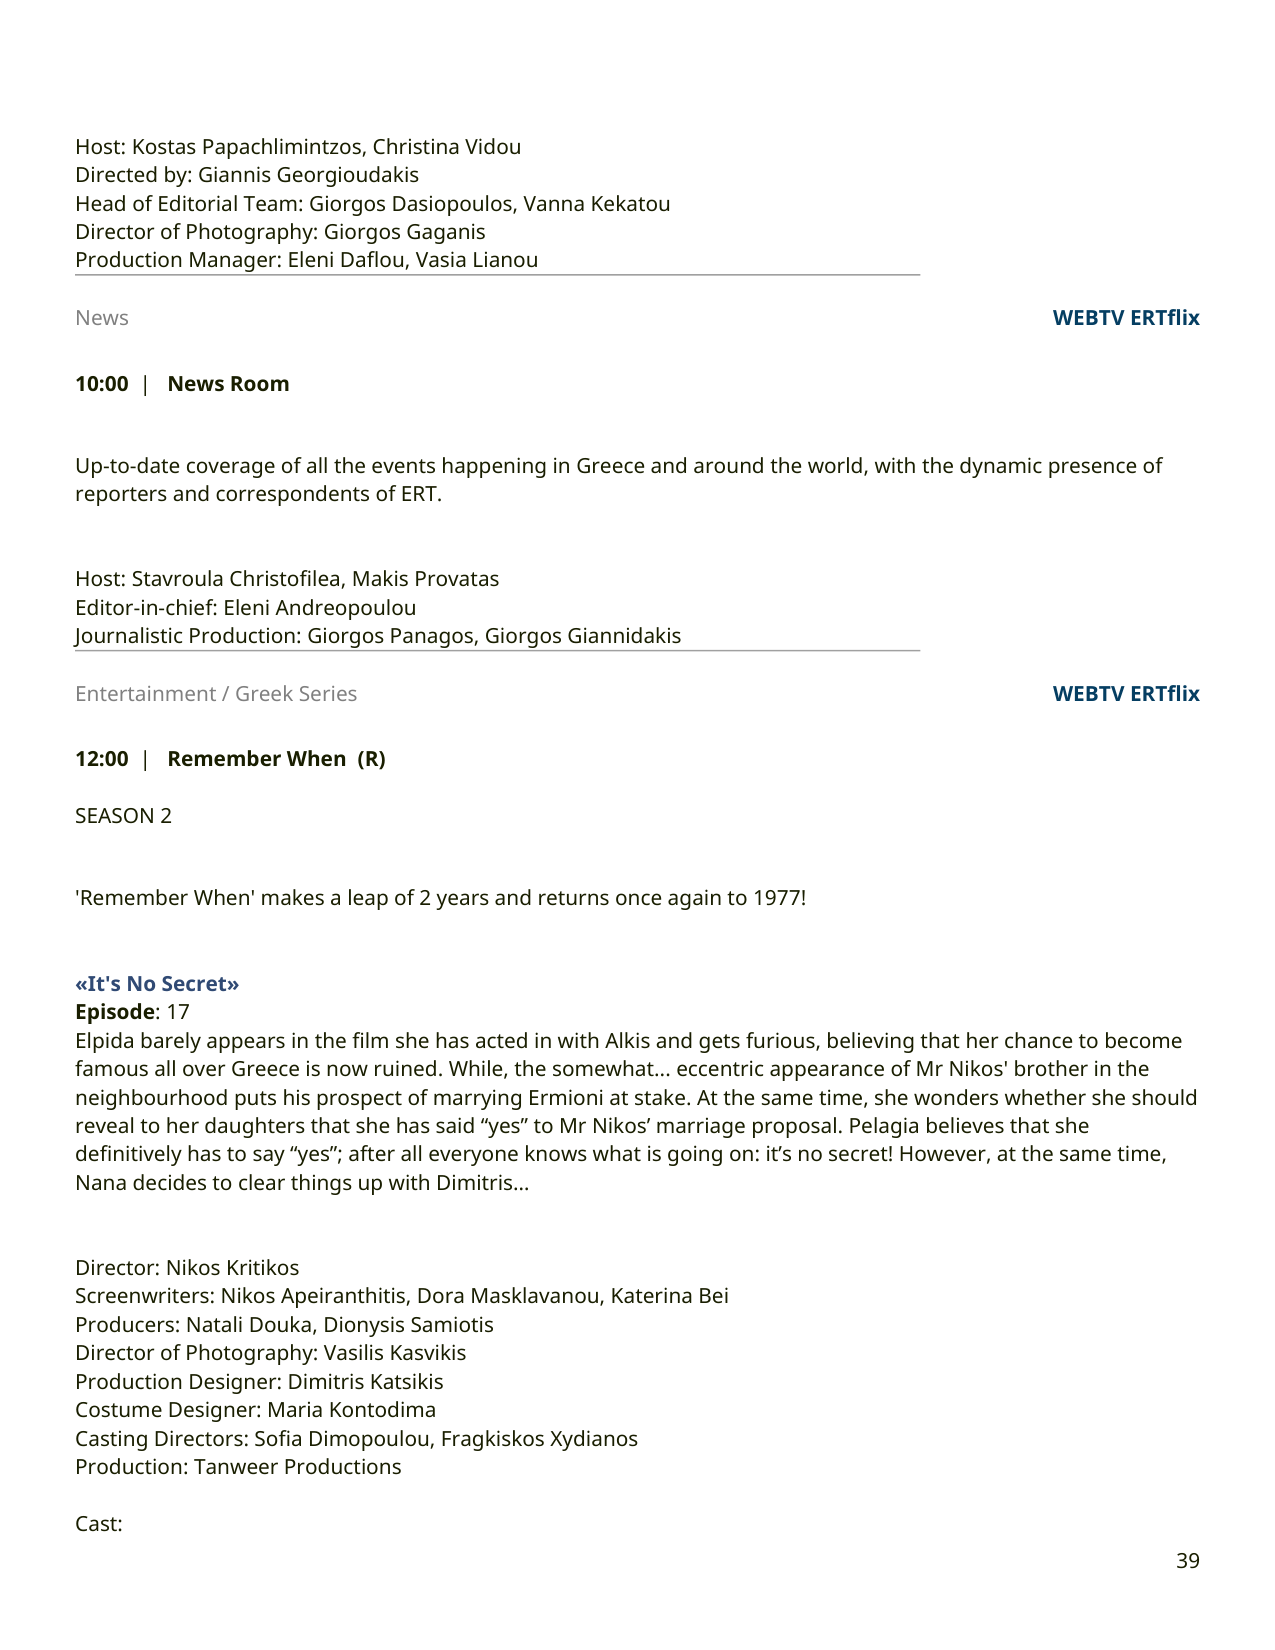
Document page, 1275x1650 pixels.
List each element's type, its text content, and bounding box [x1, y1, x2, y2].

text «It's No Secret» Episode: 17 [75, 912, 1200, 1026]
text 12:00 | Remember When (R) SEASON 2 [75, 707, 1200, 858]
text 'Remember When' makes a leap of 2 years and returns once again to 1977! [75, 883, 1200, 912]
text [75, 1196, 1200, 1538]
text Up-to-date coverage of all the events happening in Greece and around the world, with the dynamic presence of reporters and correspondents of ERT. [75, 451, 1200, 508]
text Host: Stavroula Christofilea, Makis Provatas Editor-in-chief: Eleni Andreopoulou Journalistic Production: Giorgos Panagos, Giorgos Giannidakis [75, 508, 1200, 650]
text Elpida barely appears in the film she has acted in with Alkis and gets furious, believing that her chance to become famous all over Greece is now ruined. While, the somewhat... eccentric appearance of Mr Nikos' brother in the neighbourhood puts his prospect of marrying Ermioni at stake. At the same time, she wonders whether she should reveal to her daughters that she has said “yes” to Mr Nikos’ marriage proposal. Pelagia believes that she definitively has to say “yes”; after all everyone knows what is going on: it’s no secret! However, at the same time, Nana decides to clear things up with Dimitris… [75, 1026, 1200, 1196]
text 10:00 | News Room [75, 331, 1200, 426]
table_header News [75, 303, 637, 331]
text Host: Kostas Papachlimintzos, Christina Vidou Directed by: Giannis Georgioudakis Head of Editorial Team: Giorgos Dasiopoulos, Vanna Kekatou Director of Photography: Giorgos Gaganis Production Manager: Eleni Daflou, Vasia Lianou [75, 75, 1200, 274]
table_header WEBTV ERTflix [638, 303, 1200, 331]
table_header WEBTV ERTflix [638, 679, 1200, 707]
table_header Entertainment / Greek Series [75, 679, 637, 707]
